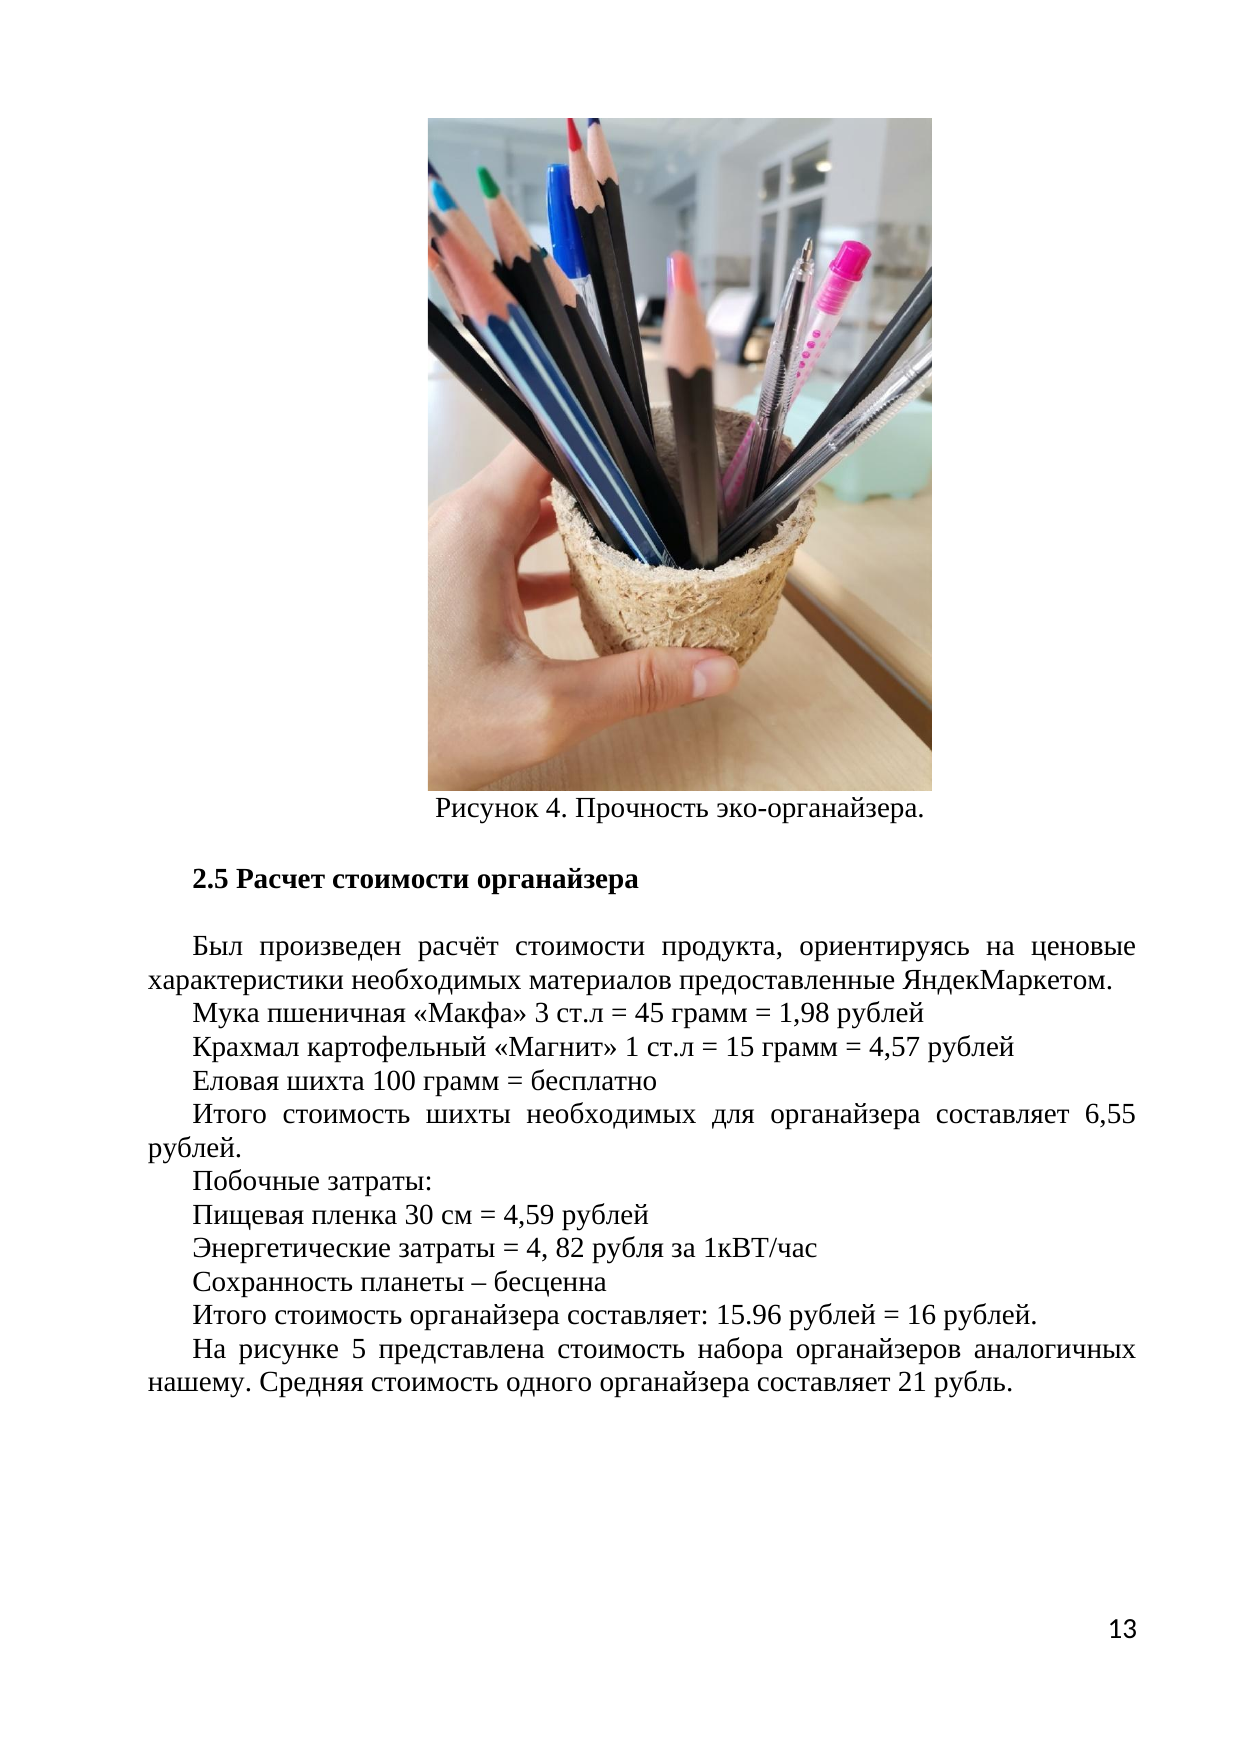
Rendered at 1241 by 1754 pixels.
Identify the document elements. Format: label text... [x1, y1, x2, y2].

text Мука пшеничная «Макфа» 3 ст.л = 45 грамм = 1,98 рублей [148, 996, 1137, 1029]
subtitle 2.5 Расчет стоимости органайзера [148, 861, 1137, 895]
text Сохранность планеты – бесценна [148, 1264, 1137, 1297]
text Пищевая пленка 30 см = 4,59 рублей [148, 1197, 1137, 1230]
text Энергетические затраты = 4, 82 рубля за 1кВТ/час [148, 1230, 1137, 1264]
text На рисунке 5 представлена стоимость набора органайзеров аналогичных нашему. Средняя стоимость одного органайзера составляет 21 рубль. [148, 1331, 1137, 1398]
text Рисунок 4. Прочность эко-органайзера. [223, 790, 1137, 824]
text Крахмал картофельный «Магнит» 1 ст.л = 15 грамм = 4,57 рублей [148, 1029, 1137, 1063]
text Итого стоимость органайзера составляет: 15.96 рублей = 16 рублей. [148, 1297, 1137, 1331]
picture [427, 118, 932, 791]
text Был произведен расчёт стоимости продукта, ориентируясь на ценовые характеристики необходимых материалов предоставленные ЯндекМаркетом. [148, 928, 1137, 996]
text Еловая шихта 100 грамм = бесплатно [148, 1063, 1137, 1096]
text Побочные затраты: [148, 1163, 1137, 1197]
text Итого стоимость шихты необходимых для органайзера составляет 6,55 рублей. [148, 1096, 1137, 1163]
